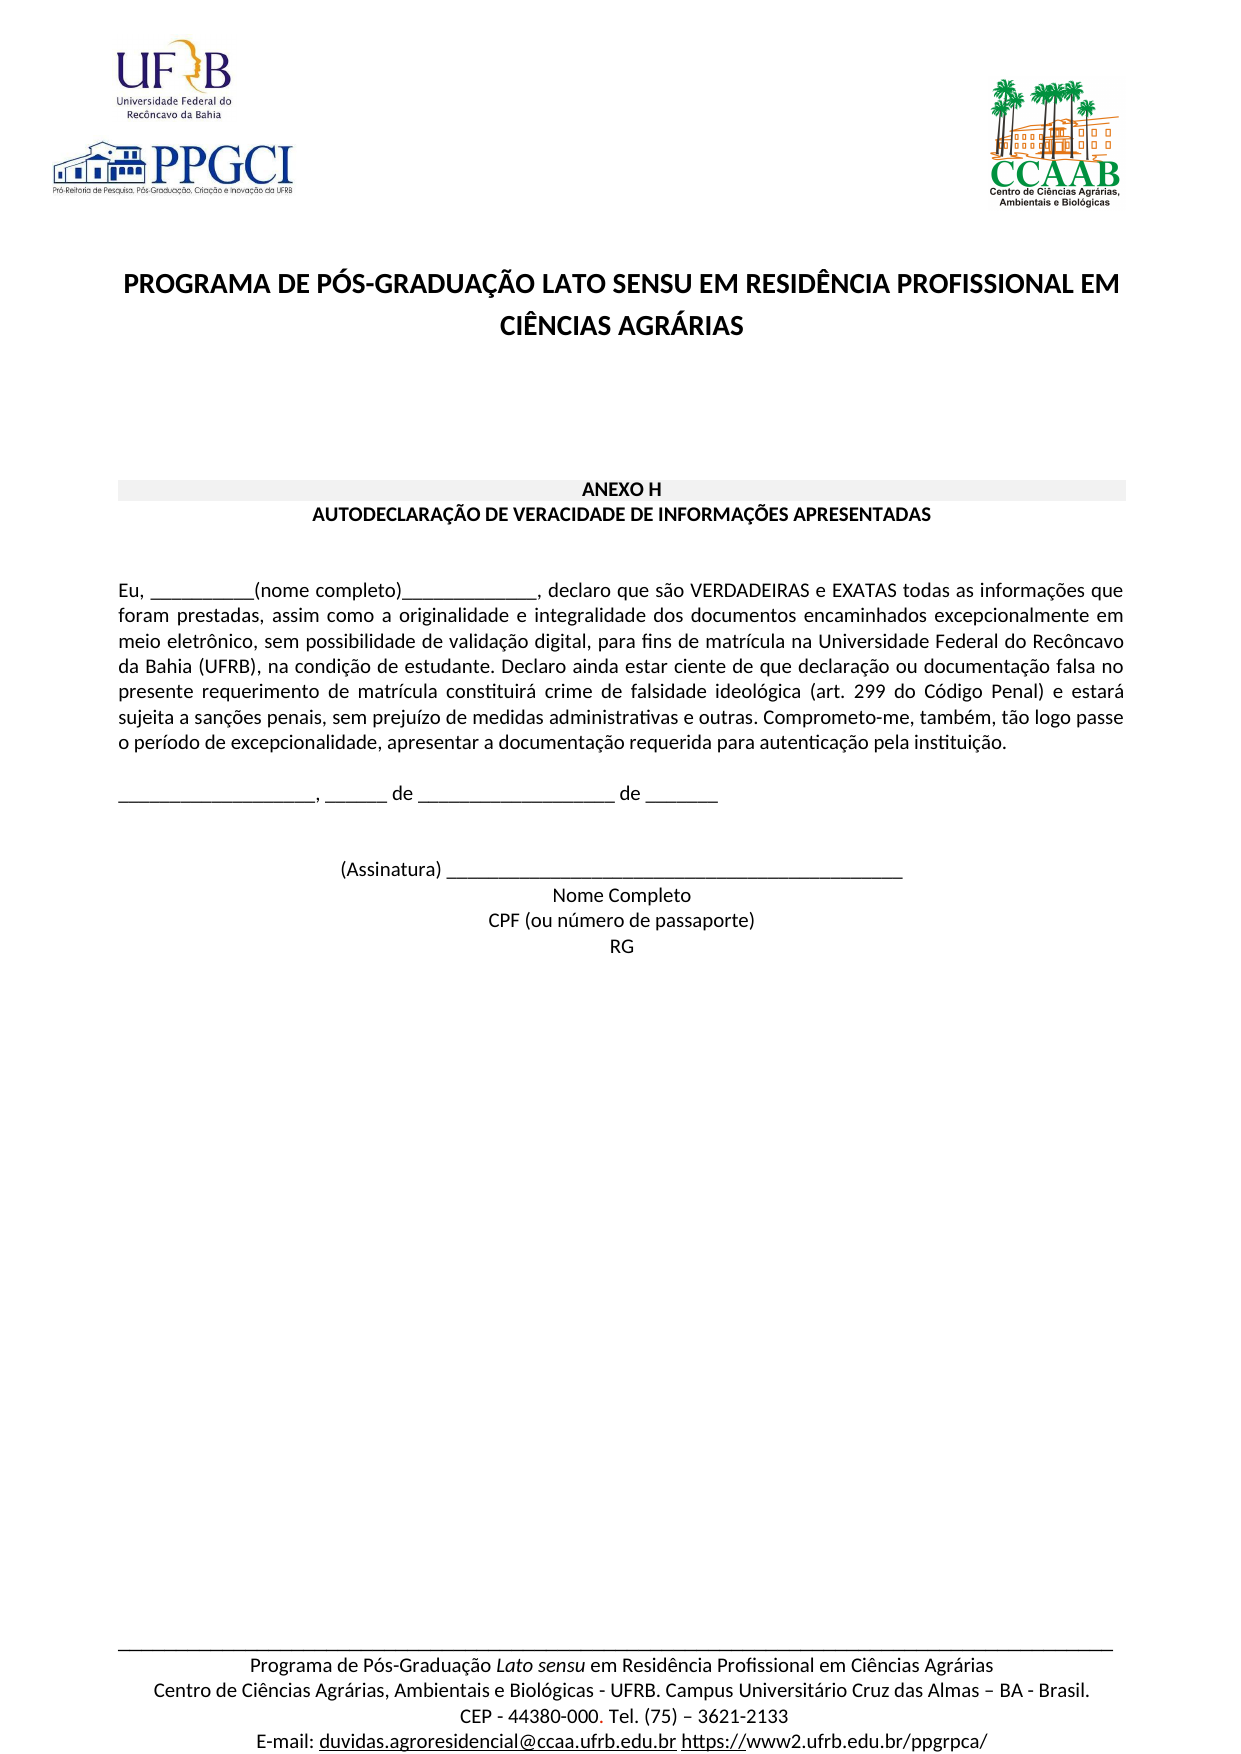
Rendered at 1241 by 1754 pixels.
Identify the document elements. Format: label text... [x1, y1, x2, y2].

text Eu, __________(nome completo)_____________, declaro que são VERDADEIRAS e EXATAS todas as informações que foram prestadas, assim como a originalidade e integralidade dos documentos encaminhados excepcionalmente em meio eletrônico, sem possibilidade de validação digital, para fins de matrícula na Universidade Federal do Recôncavo da Bahia (UFRB), na condição de estudante. Declaro ainda estar ciente de que declaração ou documentação falsa no presente requerimento de matrícula constituirá crime de falsidade ideológica (art. 299 do Código Penal) e estará sujeita a sanções penais, sem prejuízo de medidas administrativas e outras. Comprometo-me, também, tão logo passe o período de excepcionalidade, apresentar a documentação requerida para autenticação pela instituição. [118, 577, 1126, 755]
text (Assinatura) ____________________________________________ [118, 857, 1126, 882]
text ___________________, ______ de ___________________ de _______ [118, 780, 1126, 806]
picture [52, 135, 297, 196]
text Nome Completo [118, 882, 1126, 907]
text AUTODECLARAÇÃO DE VERACIDADE DE INFORMAÇÕES APRESENTADAS [118, 501, 1126, 526]
text ANEXO H [118, 480, 1126, 501]
text RG [118, 933, 1126, 958]
picture [988, 76, 1126, 211]
text CPF (ou número de passaporte) [118, 907, 1126, 933]
picture [112, 34, 237, 122]
